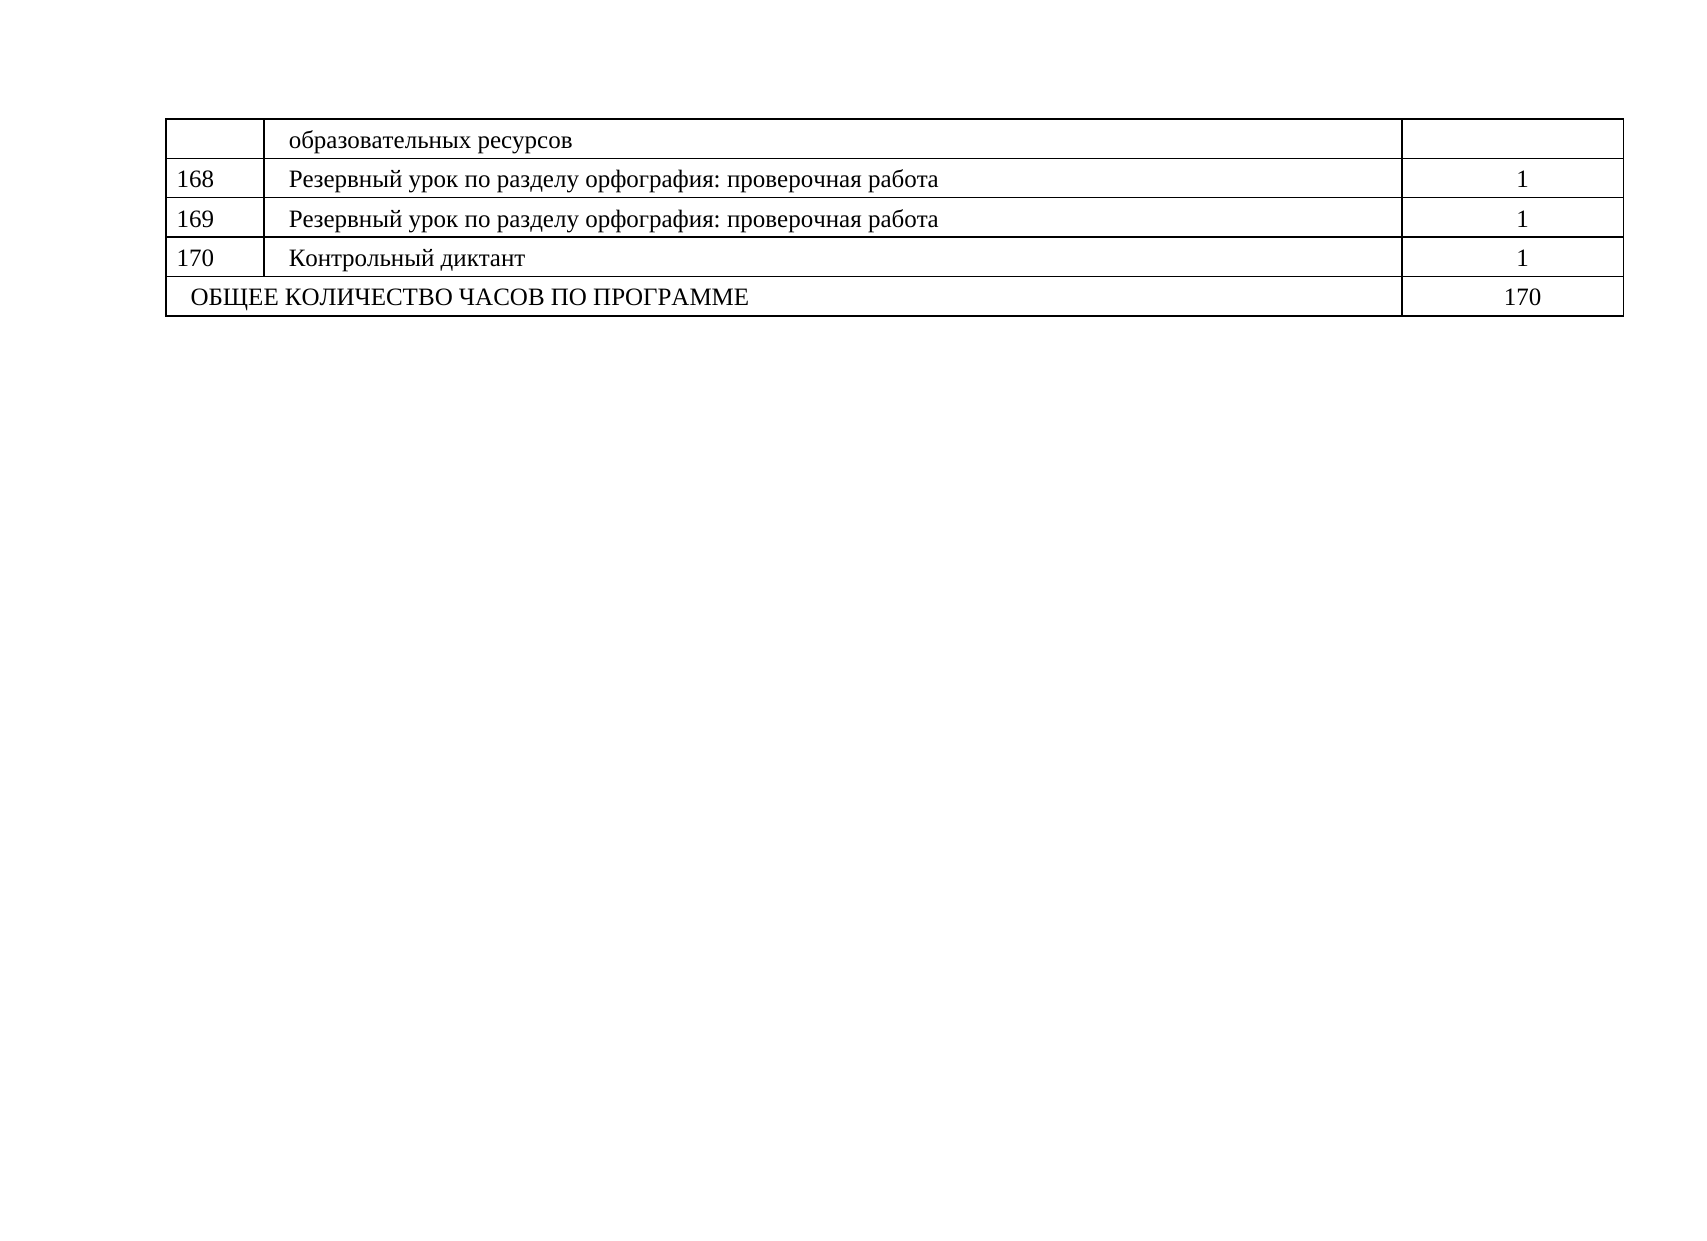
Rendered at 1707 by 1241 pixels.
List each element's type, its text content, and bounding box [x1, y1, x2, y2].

table_cell 1 [1403, 198, 1623, 236]
table_cell 169 [167, 198, 263, 236]
table_cell 170 [1403, 277, 1623, 315]
table_cell 1 [1403, 238, 1623, 276]
table_cell 167 [167, 120, 263, 157]
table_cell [265, 120, 1401, 157]
table_cell Резервный урок по разделу орфография: проверочная работа [265, 198, 1401, 236]
table_cell Контрольный диктант [265, 238, 1401, 276]
table_cell Резервный урок по разделу орфография: проверочная работа [265, 159, 1401, 197]
table_cell 1 [1403, 159, 1623, 197]
table_cell 168 [167, 159, 263, 197]
table_cell ОБЩЕЕ КОЛИЧЕСТВО ЧАСОВ ПО ПРОГРАММЕ [167, 277, 1401, 315]
table_cell 1 [1403, 120, 1623, 157]
table_cell 170 [167, 238, 263, 276]
